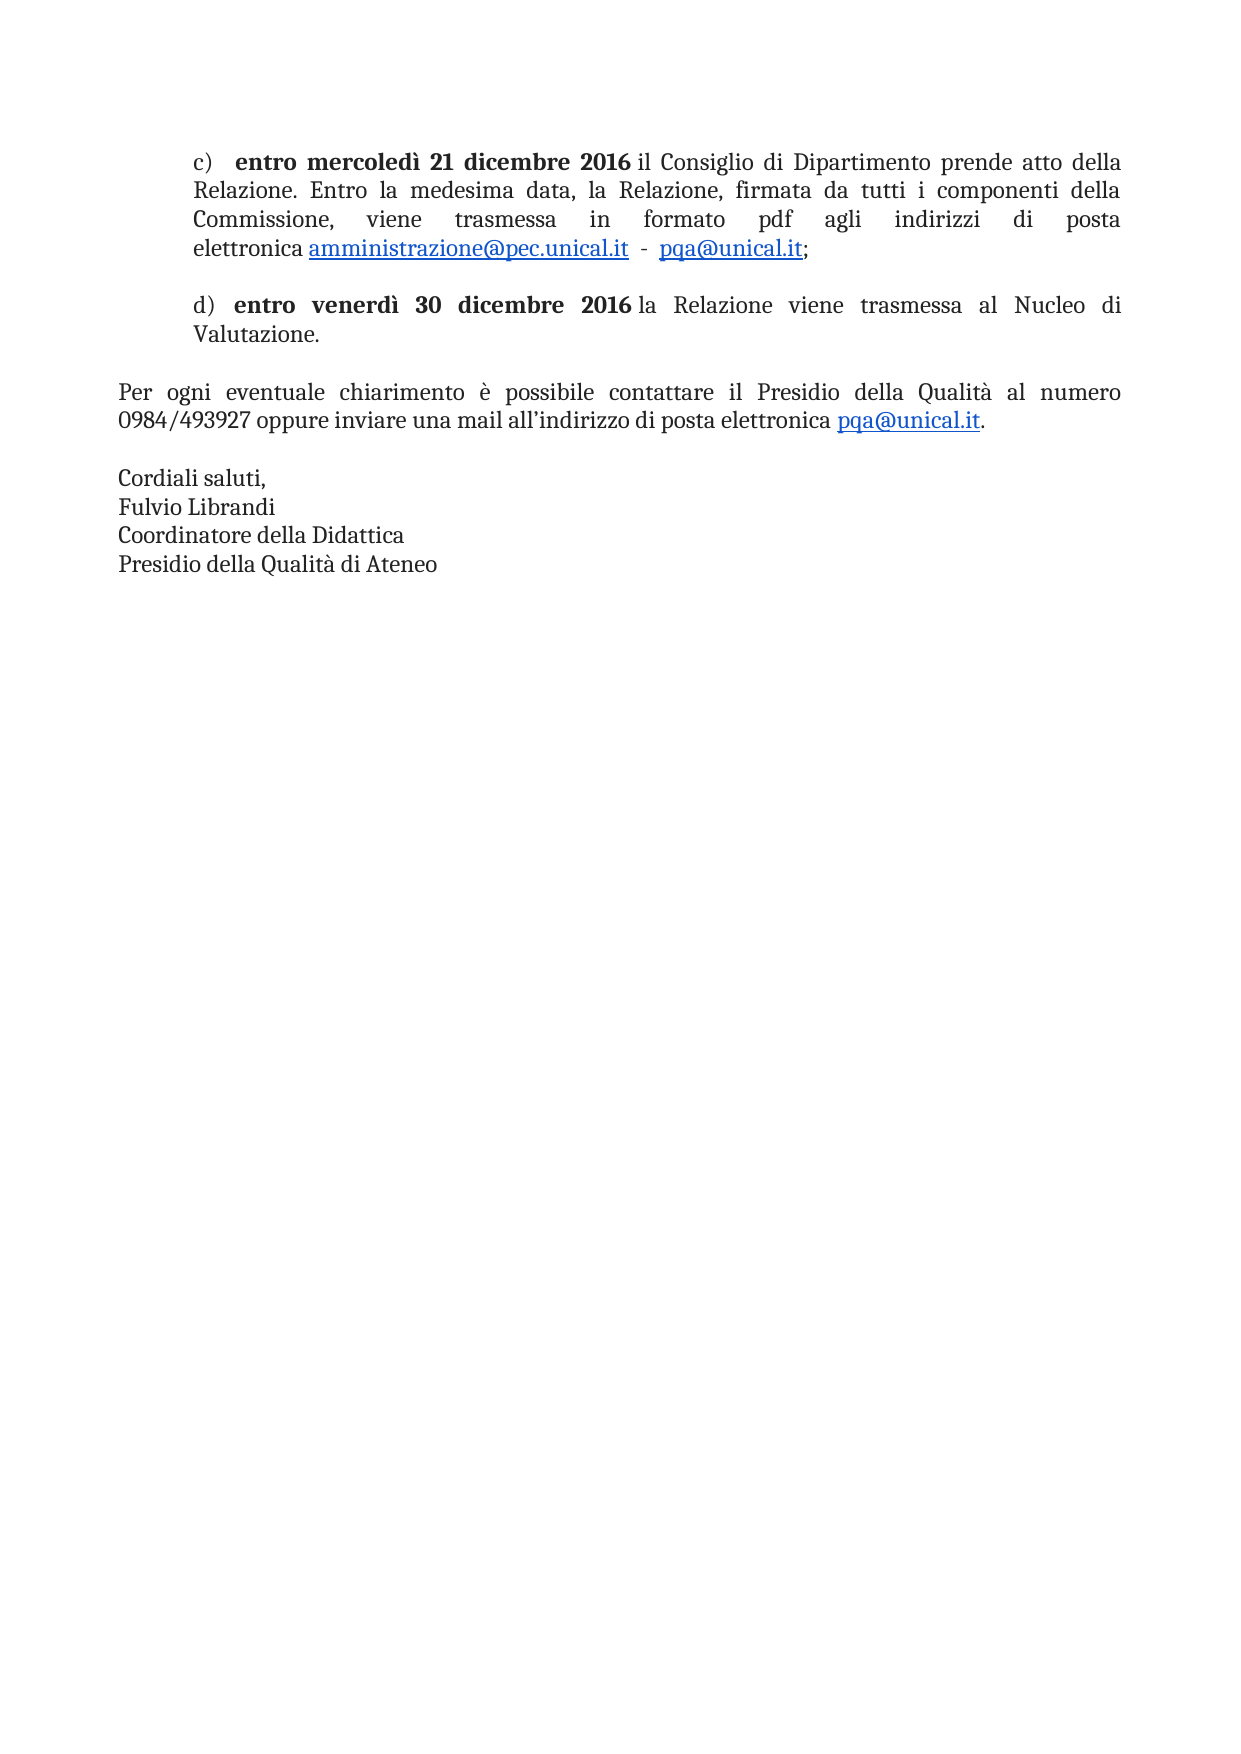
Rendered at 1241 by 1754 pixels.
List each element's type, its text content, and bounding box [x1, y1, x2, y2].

text Fulvio Librandi [118, 493, 1122, 521]
text Cordiali saluti, [118, 464, 1122, 493]
text c) entro mercoledì 21 dicembre 2016 il Consiglio di Dipartimento prende atto della Relazione. Entro la medesima data, la Relazione, firmata da tutti i componenti della Commissione, viene trasmessa in formato pdf agli indirizzi di posta elettronica amministrazione@pec.unical.it - pqa@unical.it; [193, 148, 1122, 263]
text Per ogni eventuale chiarimento è possibile contattare il Presidio della Qualità al numero 0984/493927 oppure inviare una mail all’indirizzo di posta elettronica pqa@unical.it. [118, 378, 1122, 435]
text Presidio della Qualità di Ateneo [118, 550, 1122, 579]
text d) entro venerdì 30 dicembre 2016 la Relazione viene trasmessa al Nucleo di Valutazione. [193, 291, 1122, 349]
text Coordinatore della Didattica [118, 521, 1122, 550]
